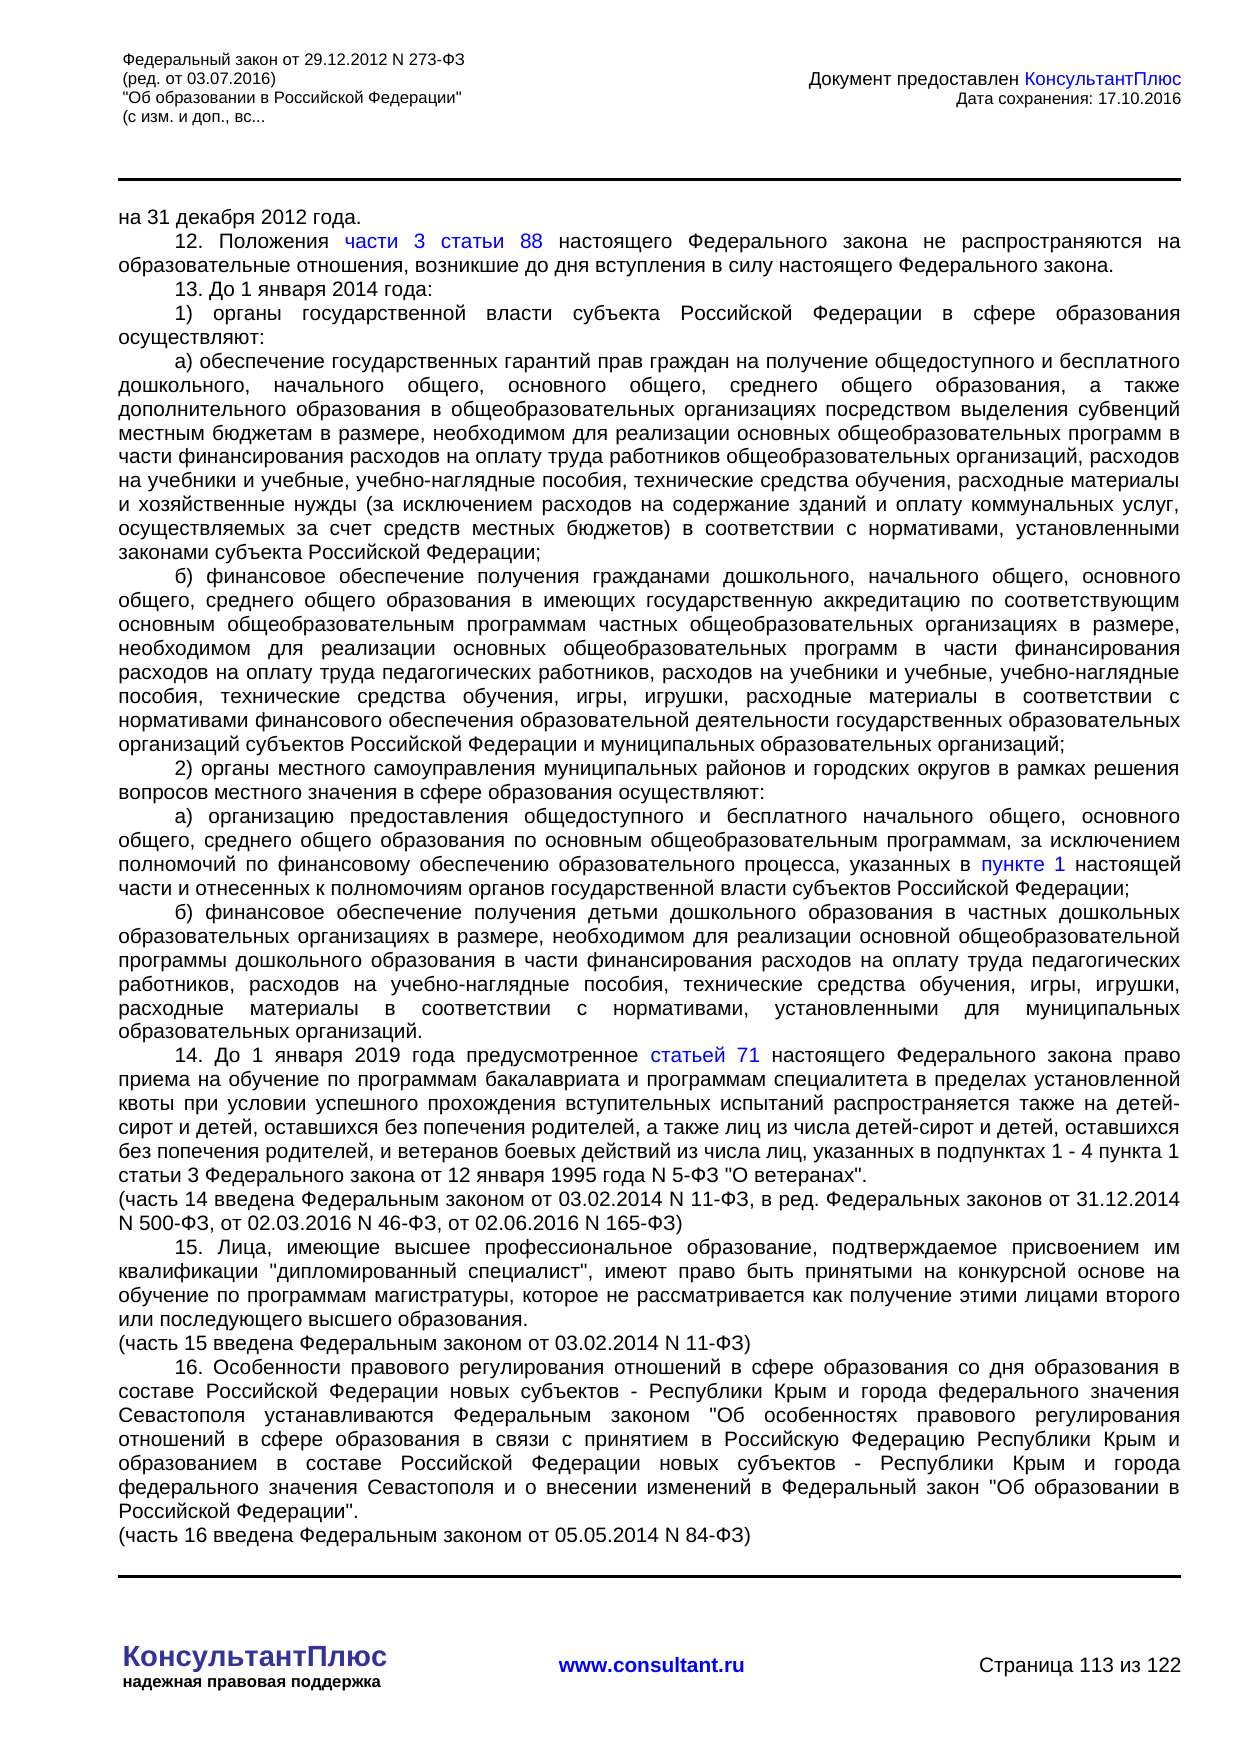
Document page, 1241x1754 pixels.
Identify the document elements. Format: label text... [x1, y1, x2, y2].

text а) обеспечение государственных гарантий прав граждан на получение общедоступного и бесплатного дошкольного, начального общего, основного общего, среднего общего образования, а также дополнительного образования в общеобразовательных организациях посредством выделения субвенций местным бюджетам в размере, необходимом для реализации основных общеобразовательных программ в части финансирования расходов на оплату труда работников общеобразовательных организаций, расходов на учебники и учебные, учебно-наглядные пособия, технические средства обучения, расходные материалы и хозяйственные нужды (за исключением расходов на содержание зданий и оплату коммунальных услуг, осуществляемых за счет средств местных бюджетов) в соответствии с нормативами, установленными законами субъекта Российской Федерации; [118, 348, 1181, 564]
text 14. До 1 января 2019 года предусмотренное статьей 71 настоящего Федерального закона право приема на обучение по программам бакалавриата и программам специалитета в пределах установленной квоты при условии успешного прохождения вступительных испытаний распространяется также на детей-сирот и детей, оставшихся без попечения родителей, а также лиц из числа детей-сирот и детей, оставшихся без попечения родителей, и ветеранов боевых действий из числа лиц, указанных в подпунктах 1 - 4 пункта 1 статьи 3 Федерального закона от 12 января 1995 года N 5-ФЗ "О ветеранах". [118, 1043, 1181, 1187]
text 13. До 1 января 2014 года: [118, 277, 1181, 301]
text 15. Лица, имеющие высшее профессиональное образование, подтверждаемое присвоением им квалификации "дипломированный специалист", имеют право быть принятыми на конкурсной основе на обучение по программам магистратуры, которое не рассматривается как получение этими лицами второго или последующего высшего образования. [118, 1235, 1181, 1331]
text 2) органы местного самоуправления муниципальных районов и городских округов в рамках решения вопросов местного значения в сфере образования осуществляют: [118, 756, 1181, 804]
text а) организацию предоставления общедоступного и бесплатного начального общего, основного общего, среднего общего образования по основным общеобразовательным программам, за исключением полномочий по финансовому обеспечению образовательного процесса, указанных в пункте 1 настоящей части и отнесенных к полномочиям органов государственной власти субъектов Российской Федерации; [118, 804, 1181, 899]
text б) финансовое обеспечение получения детьми дошкольного образования в частных дошкольных образовательных организациях в размере, необходимом для реализации основной общеобразовательной программы дошкольного образования в части финансирования расходов на оплату труда педагогических работников, расходов на учебно-наглядные пособия, технические средства обучения, игры, игрушки, расходные материалы в соответствии с нормативами, установленными для муниципальных образовательных организаций. [118, 899, 1181, 1043]
text 16. Особенности правового регулирования отношений в сфере образования со дня образования в составе Российской Федерации новых субъектов - Республики Крым и города федерального значения Севастополя устанавливаются Федеральным законом "Об особенностях правового регулирования отношений в сфере образования в связи с принятием в Российскую Федерацию Республики Крым и образованием в составе Российской Федерации новых субъектов - Республики Крым и города федерального значения Севастополя и о внесении изменений в Федеральный закон "Об образовании в Российской Федерации". [118, 1355, 1181, 1522]
text (часть 16 введена Федеральным законом от 05.05.2014 N 84-ФЗ) [118, 1522, 1181, 1546]
text б) финансовое обеспечение получения гражданами дошкольного, начального общего, основного общего, среднего общего образования в имеющих государственную аккредитацию по соответствующим основным общеобразовательным программам частных общеобразовательных организациях в размере, необходимом для реализации основных общеобразовательных программ в части финансирования расходов на оплату труда педагогических работников, расходов на учебники и учебные, учебно-наглядные пособия, технические средства обучения, игры, игрушки, расходные материалы в соответствии с нормативами финансового обеспечения образовательной деятельности государственных образовательных организаций субъектов Российской Федерации и муниципальных образовательных организаций; [118, 564, 1181, 756]
text 12. Положения части 3 статьи 88 настоящего Федерального закона не распространяются на образовательные отношения, возникшие до дня вступления в силу настоящего Федерального закона. [118, 229, 1181, 277]
text 1) органы государственной власти субъекта Российской Федерации в сфере образования осуществляют: [118, 301, 1181, 348]
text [118, 205, 1181, 229]
text (часть 15 введена Федеральным законом от 03.02.2014 N 11-ФЗ) [118, 1331, 1181, 1355]
text (часть 14 введена Федеральным законом от 03.02.2014 N 11-ФЗ, в ред. Федеральных законов от 31.12.2014 N 500-ФЗ, от 02.03.2016 N 46-ФЗ, от 02.06.2016 N 165-ФЗ) [118, 1187, 1181, 1235]
